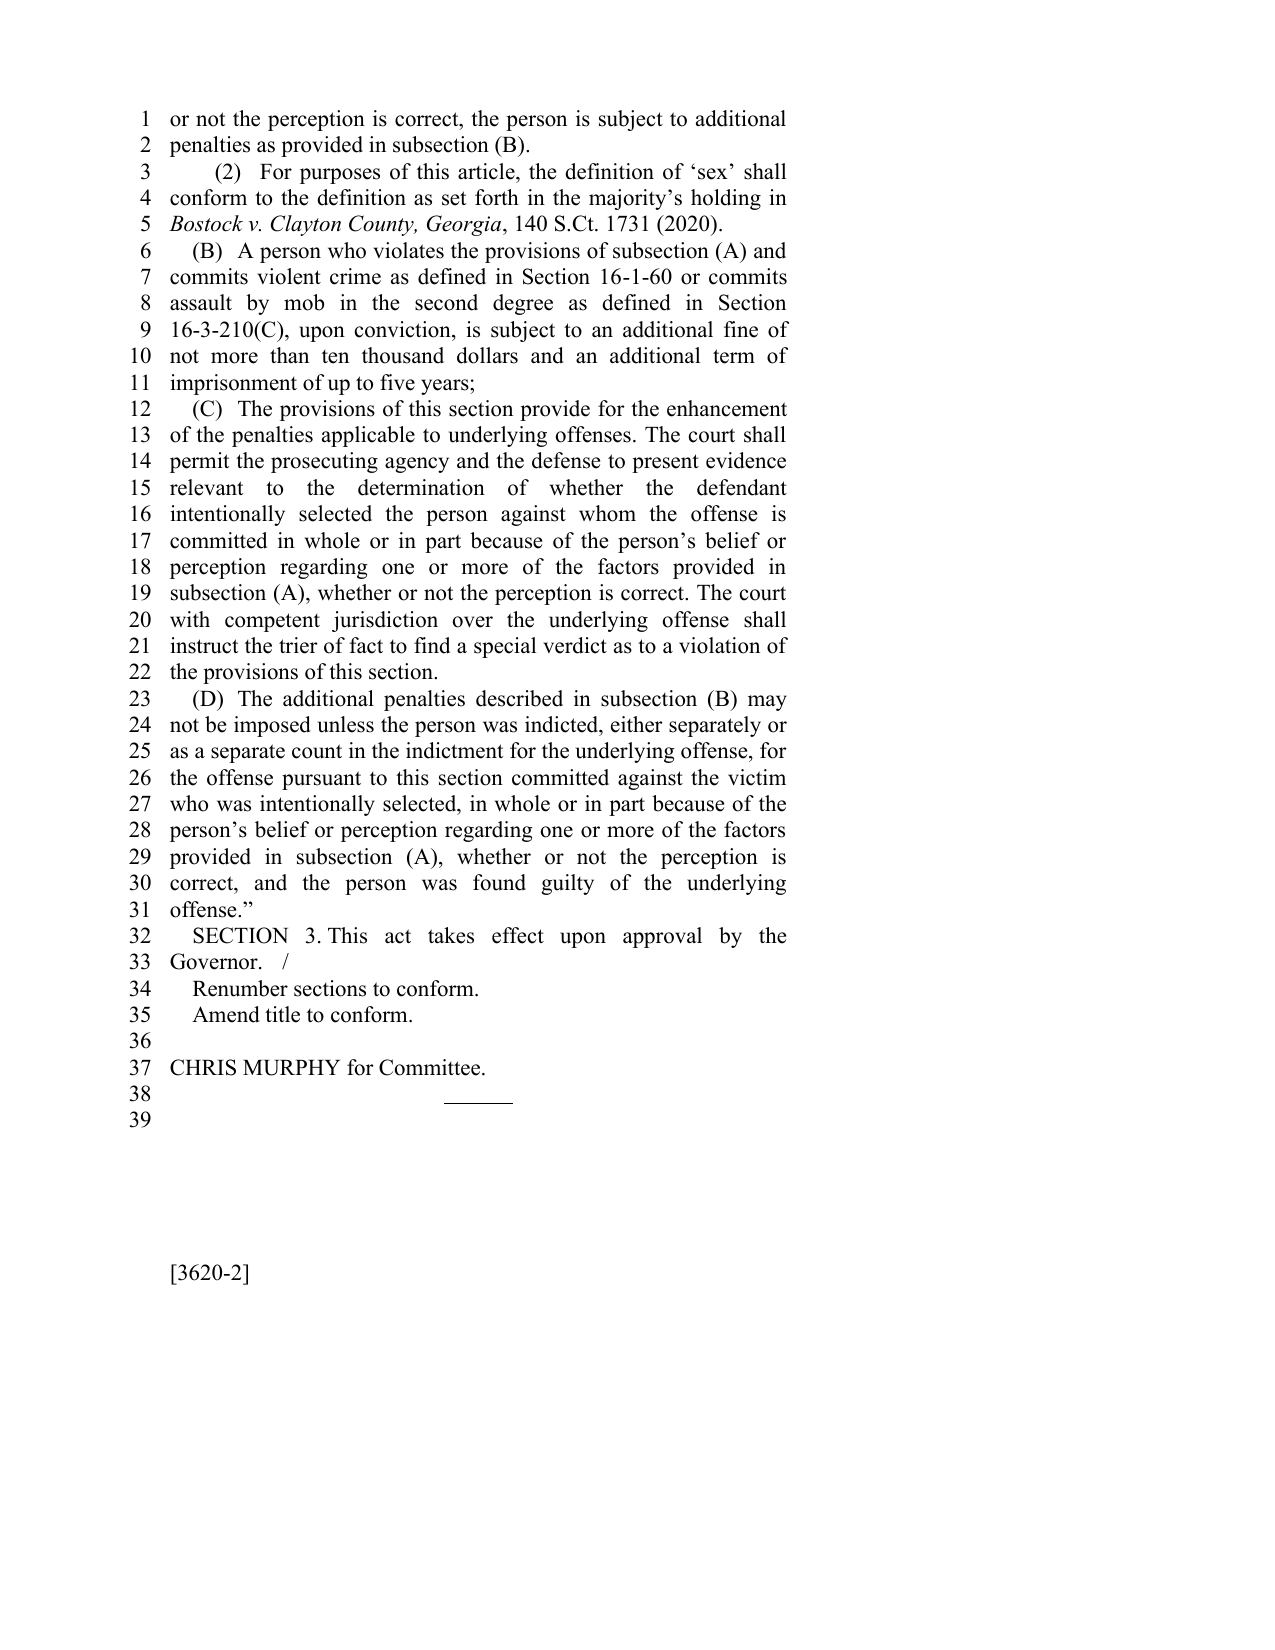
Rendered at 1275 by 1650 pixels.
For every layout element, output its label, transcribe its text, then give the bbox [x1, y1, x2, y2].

text (2) For purposes of this article, the definition of ‘sex’ shall conform to the definition as set forth in the majority’s holding in Bostock v. Clayton County, Georgia, 140 S.Ct. 1731 (2020). [169, 158, 787, 237]
text Amend title to conform. [169, 1001, 787, 1027]
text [169, 105, 787, 158]
text SECTION 3. This act takes effect upon approval by the Governor. / [169, 922, 787, 975]
text (B) A person who violates the provisions of subsection (A) and commits violent crime as defined in Section 16-1-60 or commits assault by mob in the second degree as defined in Section 16-3-210(C), upon conviction, is subject to an additional fine of not more than ten thousand dollars and an additional term of imprisonment of up to five years; [169, 237, 787, 395]
text Renumber sections to conform. [169, 975, 787, 1001]
text (C) The provisions of this section provide for the enhancement of the penalties applicable to underlying offenses. The court shall permit the prosecuting agency and the defense to present evidence relevant to the determination of whether the defendant intentionally selected the person against whom the offense is committed in whole or in part because of the person’s belief or perception regarding one or more of the factors provided in subsection (A), whether or not the perception is correct. The court with competent jurisdiction over the underlying offense shall instruct the trier of fact to find a special verdict as to a violation of the provisions of this section. [169, 395, 787, 685]
text CHRIS MURPHY for Committee. [169, 1054, 787, 1080]
text (D) The additional penalties described in subsection (B) may not be imposed unless the person was indicted, either separately or as a separate count in the indictment for the underlying offense, for the offense pursuant to this section committed against the victim who was intentionally selected, in whole or in part because of the person’s belief or perception regarding one or more of the factors provided in subsection (A), whether or not the perception is correct, and the person was found guilty of the underlying offense.” [169, 685, 787, 922]
